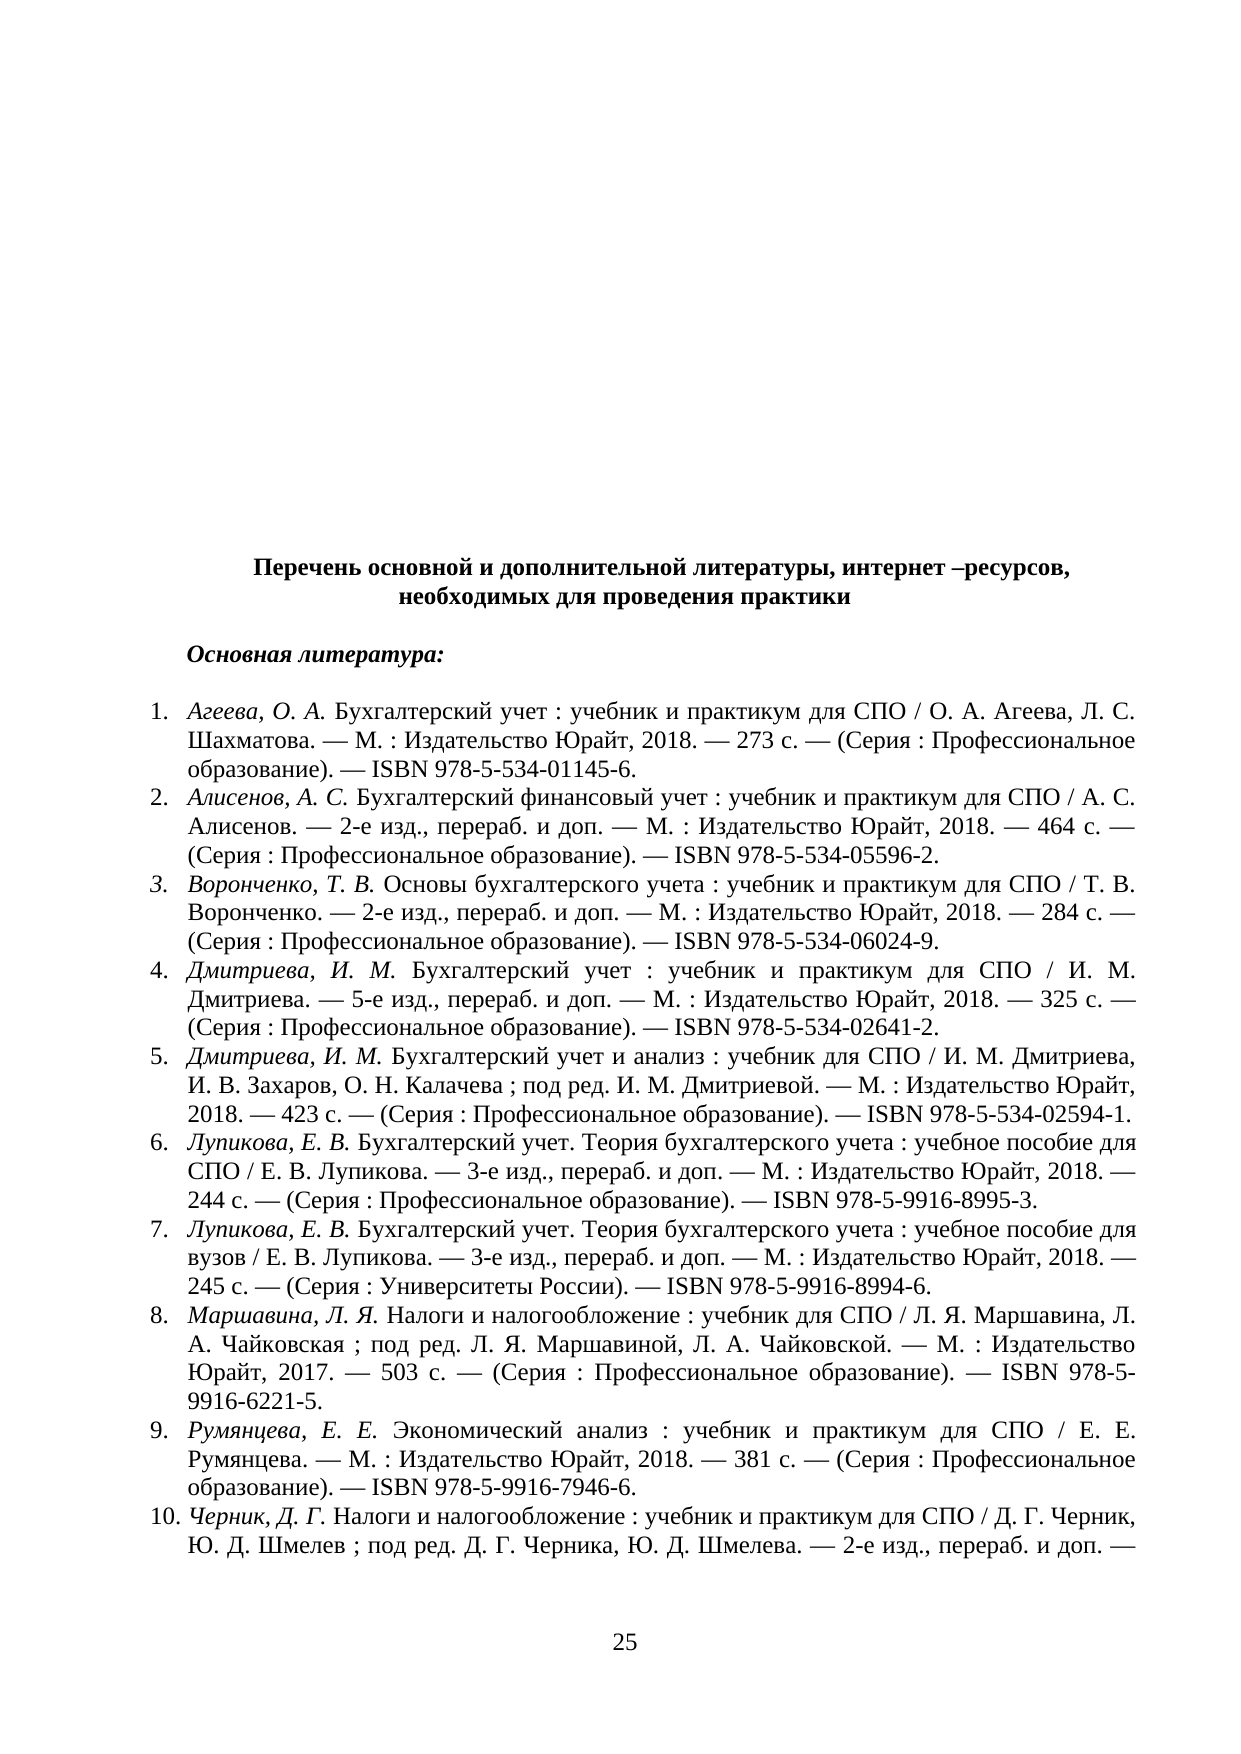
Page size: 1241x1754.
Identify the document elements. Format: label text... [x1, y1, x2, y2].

list Румянцева, Е. Е. Экономический анализ : учебник и практикум для СПО / Е. Е. Румянцева. — М. : Издательство Юрайт, 2018. — 381 с. — (Серия : Профессиональное образование). — ISBN 978-5-9916-7946-6. [150, 1415, 1137, 1501]
list Маршавина, Л. Я. Налоги и налогообложение : учебник для СПО / Л. Я. Маршавина, Л. А. Чайковская ; под ред. Л. Я. Маршавиной, Л. А. Чайковской. — М. : Издательство Юрайт, 2017. — 503 с. — (Серия : Профессиональное образование). — ISBN 978-5-9916-6221-5. [150, 1300, 1137, 1415]
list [150, 1501, 1137, 1559]
list Агеева, О. А. Бухгалтерский учет : учебник и практикум для СПО / О. А. Агеева, Л. С. Шахматова. — М. : Издательство Юрайт, 2018. — 273 с. — (Серия : Профессиональное образование). — ISBN 978-5-534-01145-6. [150, 696, 1137, 782]
list Воронченко, Т. В. Основы бухгалтерского учета : учебник и практикум для СПО / Т. В. Воронченко. — 2-е изд., перераб. и доп. — М. : Издательство Юрайт, 2018. — 284 с. — (Серия : Профессиональное образование). — ISBN 978-5-534-06024-9. [150, 869, 1137, 955]
list Лупикова, Е. В. Бухгалтерский учет. Теория бухгалтерского учета : учебное пособие для вузов / Е. В. Лупикова. — 3-е изд., перераб. и доп. — М. : Издательство Юрайт, 2018. — 245 с. — (Серия : Университеты России). — ISBN 978-5-9916-8994-6. [150, 1214, 1137, 1300]
list Перечень основной и дополнительной литературы, интернет –ресурсов, необходимых для проведения практики [112, 552, 1137, 610]
text Основная литература: [112, 639, 1137, 667]
list Дмитриева, И. М. Бухгалтерский учет и анализ : учебник для СПО / И. М. Дмитриева, И. В. Захаров, О. Н. Калачева ; под ред. И. М. Дмитриевой. — М. : Издательство Юрайт, 2018. — 423 с. — (Серия : Профессиональное образование). — ISBN 978-5-534-02594-1. [150, 1041, 1137, 1127]
list Алисенов, А. С. Бухгалтерский финансовый учет : учебник и практикум для СПО / А. С. Алисенов. — 2-е изд., перераб. и доп. — М. : Издательство Юрайт, 2018. — 464 с. — (Серия : Профессиональное образование). — ISBN 978-5-534-05596-2. [150, 782, 1137, 869]
list Лупикова, Е. В. Бухгалтерский учет. Теория бухгалтерского учета : учебное пособие для СПО / Е. В. Лупикова. — 3-е изд., перераб. и доп. — М. : Издательство Юрайт, 2018. — 244 с. — (Серия : Профессиональное образование). — ISBN 978-5-9916-8995-3. [150, 1127, 1137, 1214]
list Дмитриева, И. М. Бухгалтерский учет : учебник и практикум для СПО / И. М. Дмитриева. — 5-е изд., перераб. и доп. — М. : Издательство Юрайт, 2018. — 325 с. — (Серия : Профессиональное образование). — ISBN 978-5-534-02641-2. [150, 955, 1137, 1041]
